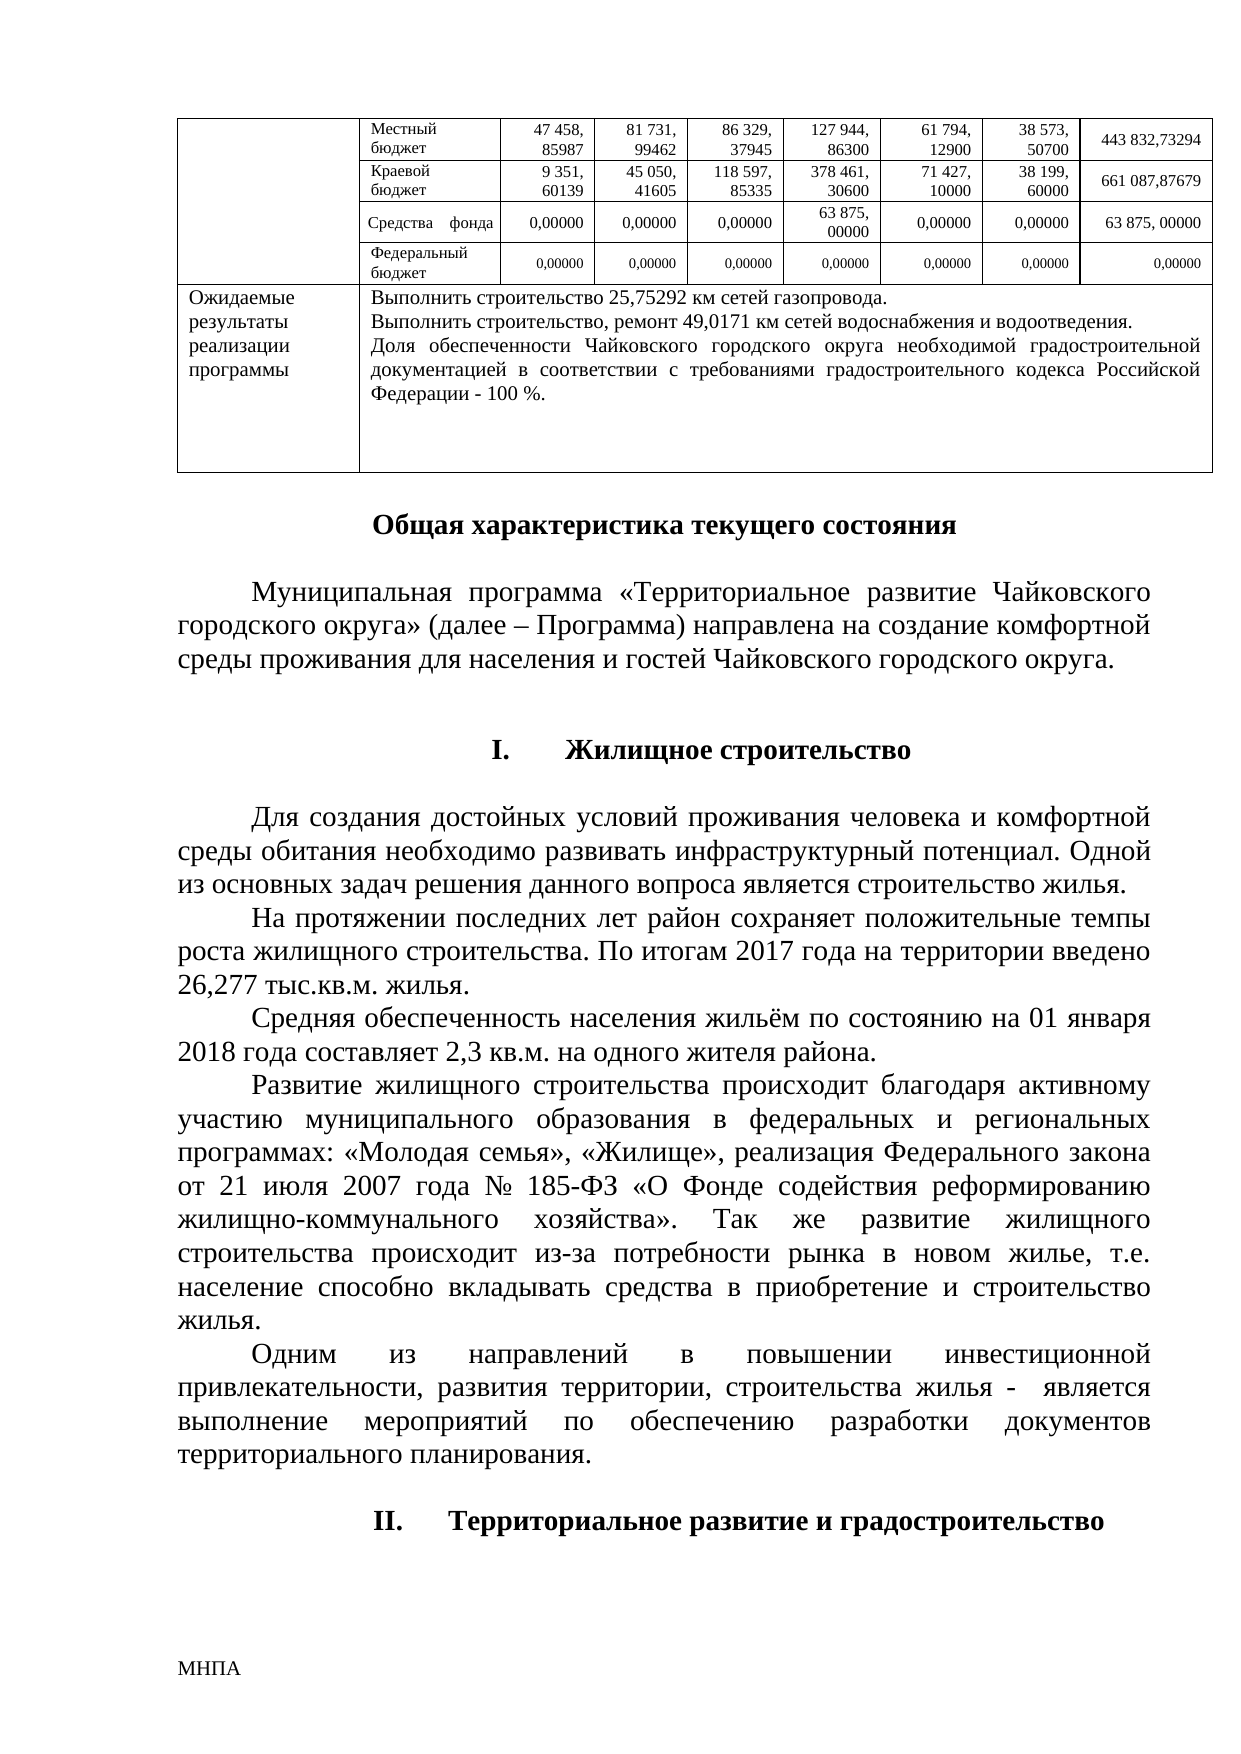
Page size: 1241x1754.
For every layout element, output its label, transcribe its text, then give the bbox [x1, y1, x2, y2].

table_cell 63 875, 00000 [1081, 202, 1212, 242]
text Для создания достойных условий проживания человека и комфортной среды обитания необходимо развивать инфраструктурный потенциал. Одной из основных задач решения данного вопроса является строительство жилья. [177, 799, 1152, 900]
table_cell 47 458, 85987 [501, 119, 594, 159]
table_cell 81 731, 99462 [595, 119, 687, 159]
table_cell Краевой бюджет [360, 161, 500, 201]
list Территориальное развитие и градостроительство [326, 1503, 1152, 1537]
text Развитие жилищного строительства происходит благодаря активному участию муниципального образования в федеральных и региональных программах: «Молодая семья», «Жилище», реализация Федерального закона от 21 июля 2007 года № 185-ФЗ «О Фонде содействия реформированию жилищно-коммунального хозяйства». Так же развитие жилищного строительства происходит из-за потребности рынка в новом жилье, т.е. население способно вкладывать средства в приобретение и строительство жилья. [177, 1067, 1152, 1336]
table_cell 0,00000 [688, 202, 783, 242]
table_cell 61 794, 12900 [881, 119, 982, 159]
table_cell 86 329, 37945 [688, 119, 783, 159]
text Одним из направлений в повышении инвестиционной привлекательности, развития территории, строительства жилья - является выполнение мероприятий по обеспечению разработки документов территориального планирования. [177, 1336, 1152, 1470]
text Общая характеристика текущего состояния [177, 507, 1152, 540]
table_cell 443 832,73294 [1081, 119, 1212, 159]
table_cell 0,00000 [595, 243, 687, 283]
table_cell 45 050, 41605 [595, 161, 687, 201]
table_cell 38 199, 60000 [983, 161, 1079, 201]
table_cell Федеральный бюджет [360, 243, 500, 283]
table_cell Местный бюджет [360, 119, 500, 159]
table_cell Ожидаемые результаты реализации программы [178, 285, 359, 472]
table_cell 63 875, 00000 [784, 202, 880, 242]
table_cell 0,00000 [784, 243, 880, 283]
subtitle Жилищное строительство [177, 732, 1152, 766]
table_cell 0,00000 [881, 202, 982, 242]
table_cell 378 461, 30600 [784, 161, 880, 201]
table_cell 0,00000 [501, 202, 594, 242]
table_cell Средства фонда [360, 202, 500, 242]
table_cell 0,00000 [983, 202, 1079, 242]
text Муниципальная программа «Территориальное развитие Чайковского городского округа» (далее – Программа) направлена на создание комфортной среды проживания для населения и гостей Чайковского городского округа. [177, 574, 1152, 674]
table_cell 127 944, 86300 [784, 119, 880, 159]
table_cell 0,00000 [501, 243, 594, 283]
table_cell Выполнить строительство 25,75292 км сетей газопровода. Выполнить строительство, ремонт 49,0171 км сетей водоснабжения и водоотведения. Доля обеспеченности Чайковского городского округа необходимой градостроительной документацией в соответствии с требованиями градостроительного кодекса Российской Федерации - 100 %. [360, 285, 1212, 472]
text Средняя обеспеченность населения жильём по состоянию на 01 января 2018 года составляет 2,3 кв.м. на одного жителя района. [177, 1000, 1152, 1067]
table_cell 661 087,87679 [1081, 161, 1212, 201]
table_cell 9 351, 60139 [501, 161, 594, 201]
table_cell 71 427, 10000 [881, 161, 982, 201]
table_cell 38 573, 50700 [983, 119, 1079, 159]
table_cell 0,00000 [595, 202, 687, 242]
table_cell 0,00000 [688, 243, 783, 283]
table_cell 0,00000 [983, 243, 1079, 283]
table_cell 0,00000 [1081, 243, 1212, 283]
text На протяжении последних лет район сохраняет положительные темпы роста жилищного строительства. По итогам 2017 года на территории введено 26,277 тыс.кв.м. жилья. [177, 900, 1152, 1000]
table_cell 0,00000 [881, 243, 982, 283]
table_cell 118 597, 85335 [688, 161, 783, 201]
